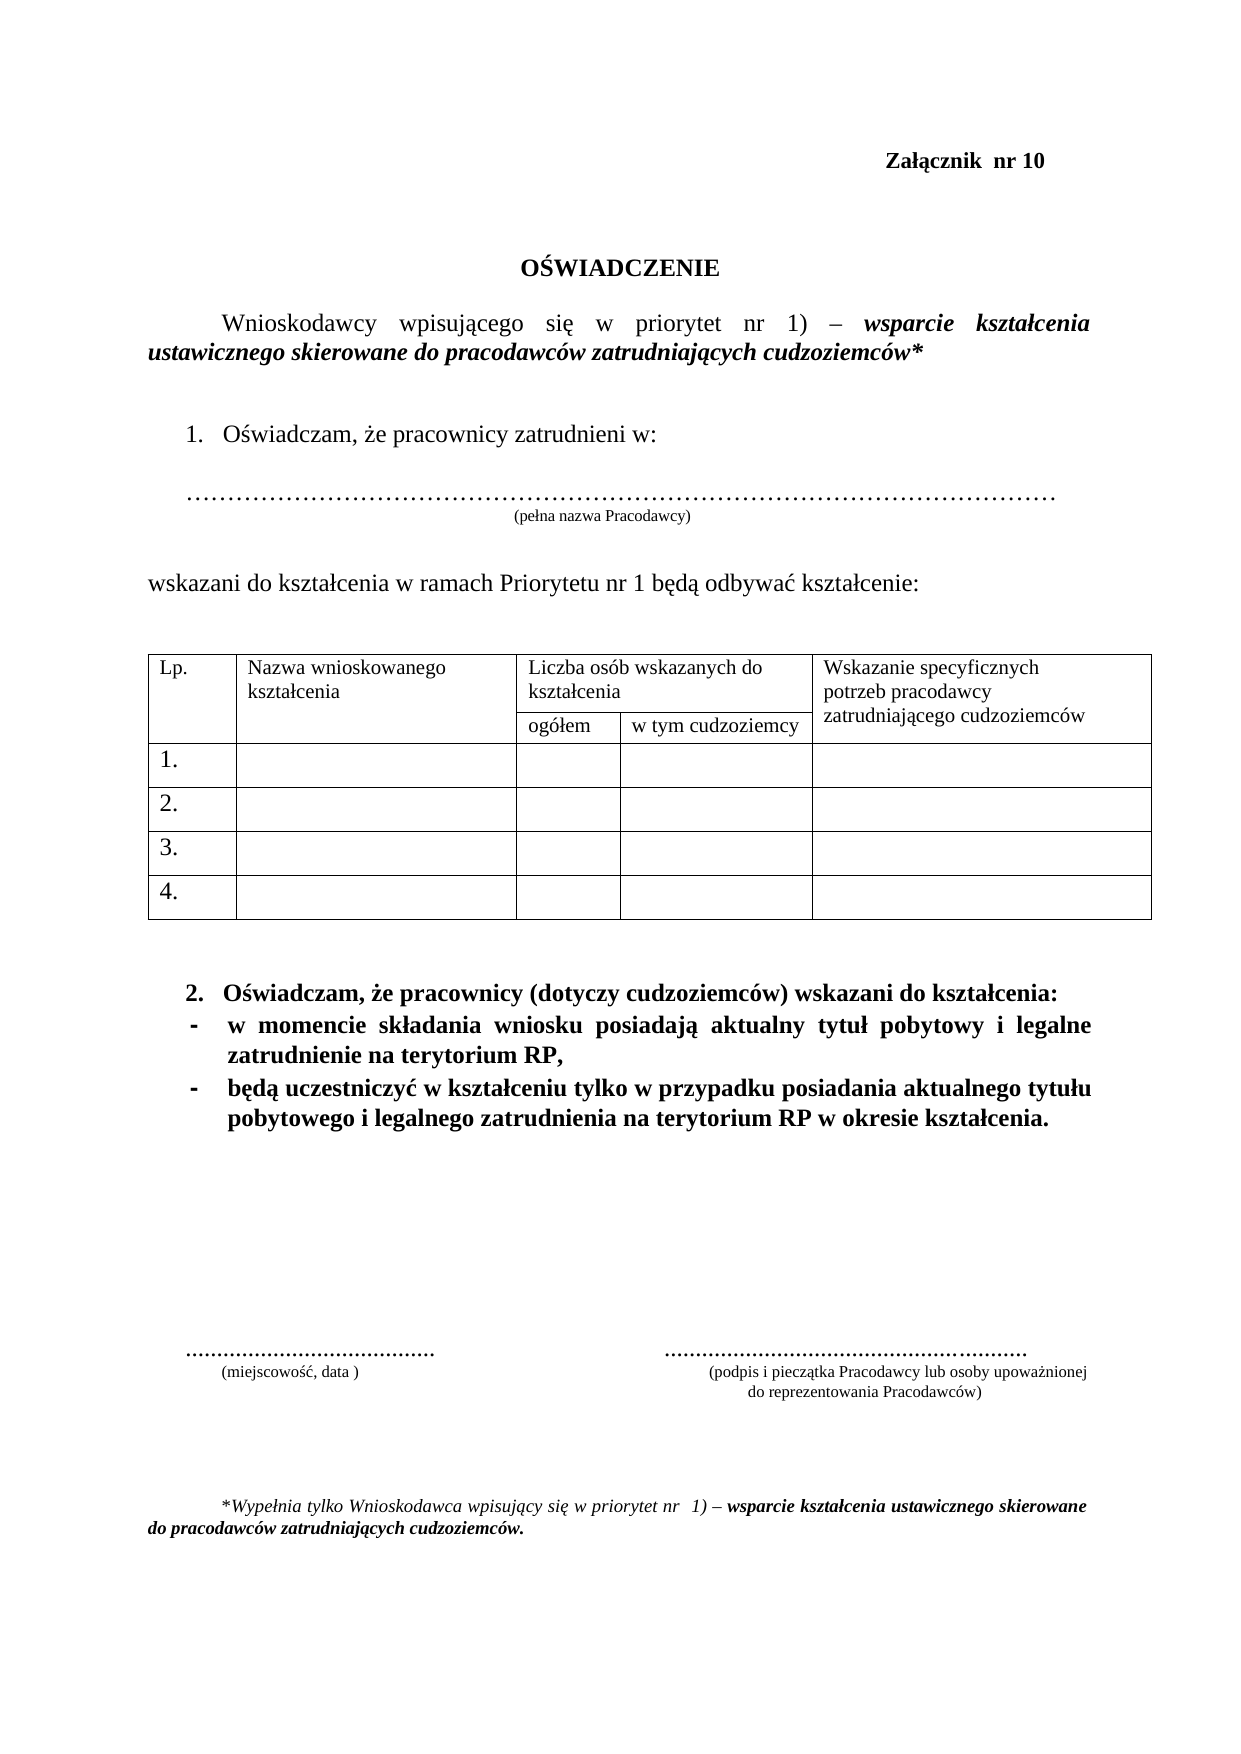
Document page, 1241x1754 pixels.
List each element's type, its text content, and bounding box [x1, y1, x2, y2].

table_cell [621, 744, 812, 787]
text (pełna nazwa Pracodawcy) [148, 506, 1057, 525]
text OŚWIADCZENIE [148, 253, 1093, 282]
table_cell [813, 744, 1151, 787]
table_cell [813, 832, 1151, 875]
table_cell 3. [149, 832, 236, 875]
text (miejscowość, data ) (podpis i pieczątka Pracodawcy lub osoby upoważnionej do reprezentowania Pracodawców) [221, 1362, 1093, 1401]
table_cell [237, 744, 516, 787]
text wskazani do kształcenia w ramach Priorytetu nr 1 będą odbywać kształcenie: [148, 568, 1057, 597]
table_cell [621, 832, 812, 875]
table_cell [621, 876, 812, 919]
table_cell [517, 832, 620, 875]
table_cell ogółem [517, 713, 620, 743]
table_cell 4. [149, 876, 236, 919]
table_cell [237, 788, 516, 831]
table_cell [237, 832, 516, 875]
table_cell [517, 788, 620, 831]
table_cell [517, 876, 620, 919]
table_cell [813, 876, 1151, 919]
table_cell 1. [149, 744, 236, 787]
list Oświadczam, że pracownicy (dotyczy cudzoziemców) wskazani do kształcenia: [185, 978, 1093, 1007]
table_header Lp. [149, 655, 236, 743]
list w momencie składania wniosku posiadają aktualny tytuł pobytowy i legalne zatrudnienie na terytorium RP, [190, 1007, 1093, 1069]
text Wnioskodawcy wpisującego się w priorytet nr 1) – wsparcie kształcenia ustawicznego skierowane do pracodawców zatrudniających cudzoziemców* [148, 308, 1093, 366]
table_header Nazwa wnioskowanego kształcenia [237, 655, 516, 743]
table_cell [621, 788, 812, 831]
table_header Liczba osób wskazanych do kształcenia [517, 655, 812, 712]
table_cell w tym cudzoziemcy [621, 713, 812, 743]
text Załącznik nr 10 [885, 148, 1093, 174]
table_cell [517, 744, 620, 787]
text …………………………………………………………………………………………… [148, 477, 1057, 506]
list Oświadczam, że pracownicy zatrudnieni w: [185, 419, 1057, 448]
table_cell 2. [149, 788, 236, 831]
table_cell [813, 788, 1151, 831]
list będą uczestniczyć w kształceniu tylko w przypadku posiadania aktualnego tytułu pobytowego i legalnego zatrudnienia na terytorium RP w okresie kształcenia. [190, 1069, 1093, 1132]
text ........................................ ............................................... ........... [185, 1333, 1093, 1362]
text *Wypełnia tylko Wnioskodawca wpisujący się w priorytet nr 1) – wsparcie kształcenia ustawicznego skierowane do pracodawców zatrudniających cudzoziemców. [148, 1495, 1093, 1538]
table_cell [237, 876, 516, 919]
table_header Wskazanie specyficznych potrzeb pracodawcy zatrudniającego cudzoziemców [813, 655, 1151, 743]
